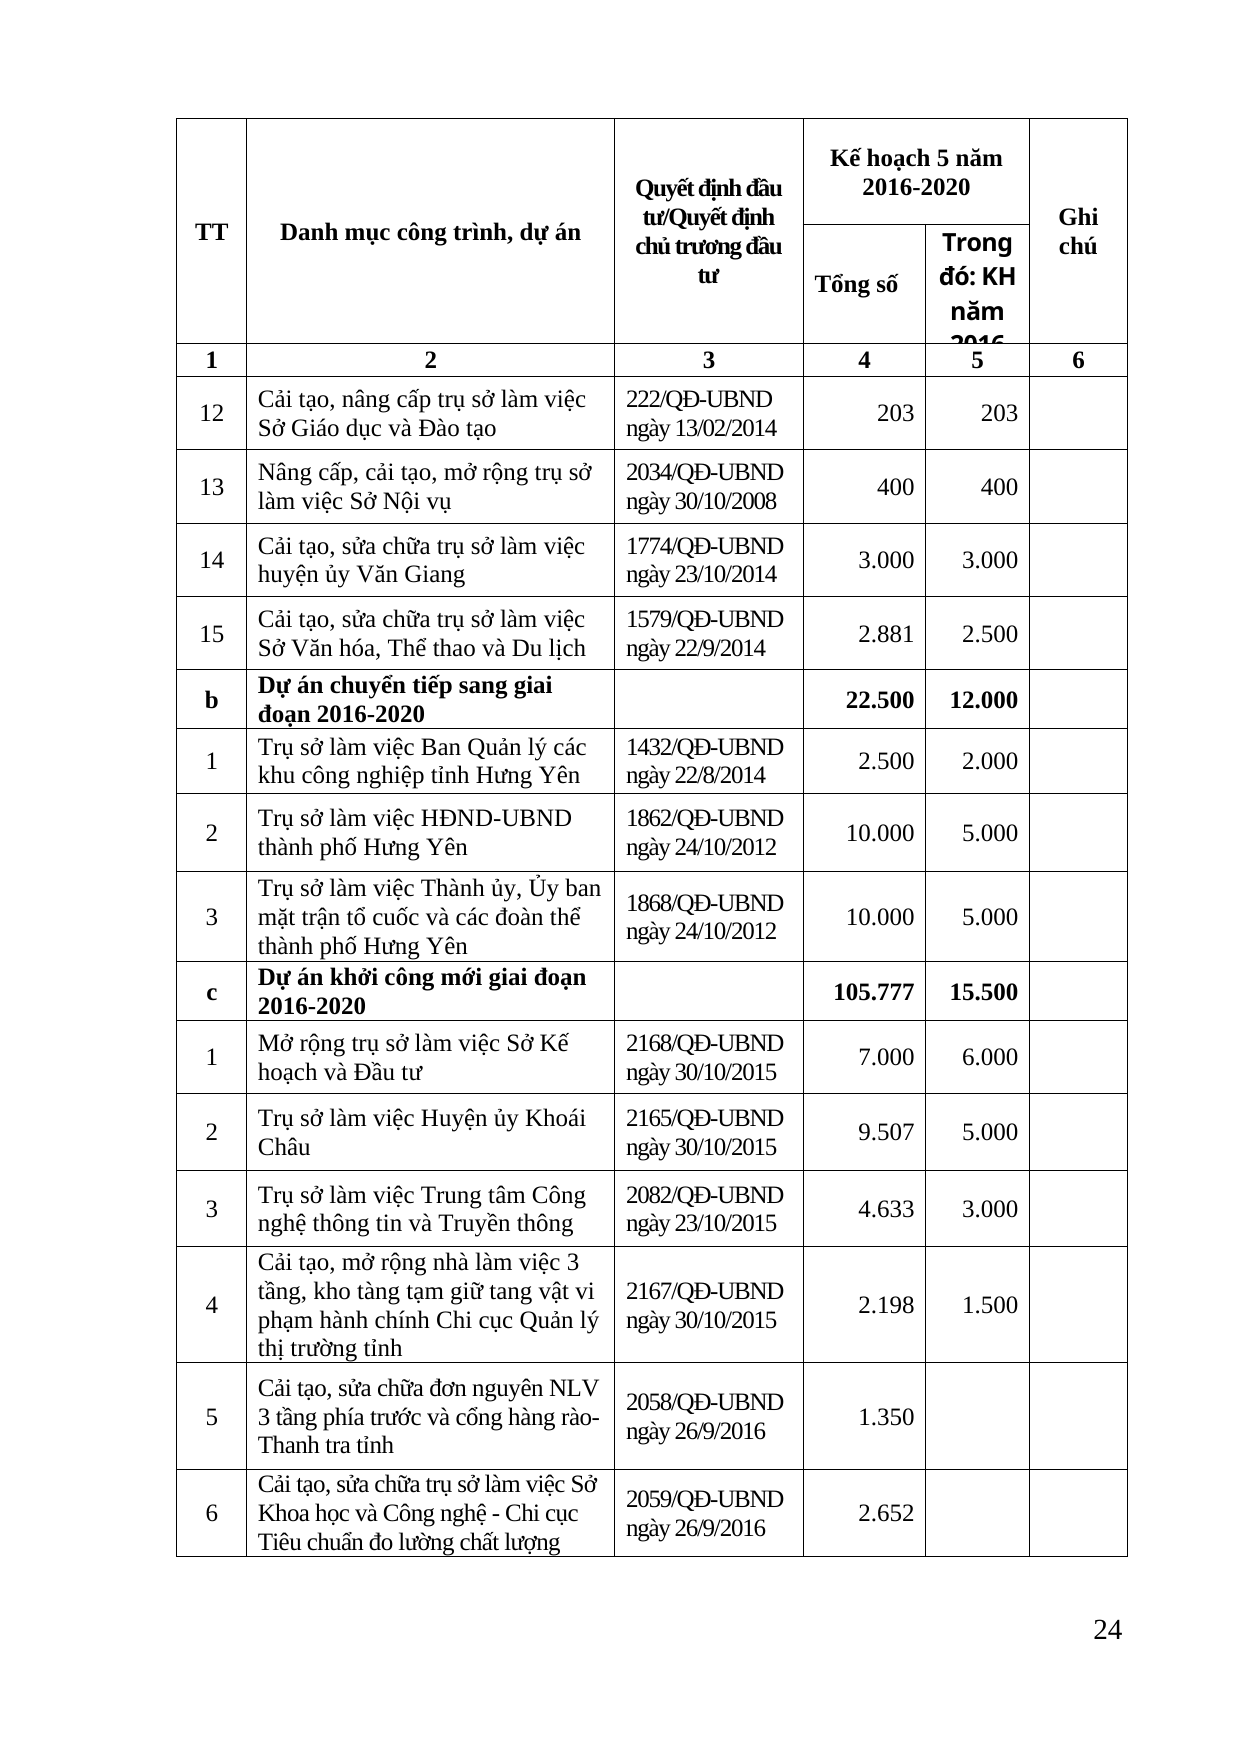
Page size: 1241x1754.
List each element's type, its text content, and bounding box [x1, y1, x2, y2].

table_cell Trụ sở làm việc Huyện ủy Khoái Châu [247, 1094, 614, 1170]
table_cell 222/QĐ-UBND ngày 13/02/2014 [615, 377, 803, 449]
table_cell 1579/QĐ-UBND ngày 22/9/2014 [615, 597, 803, 669]
table_cell 1868/QĐ-UBND ngày 24/10/2012 [615, 872, 803, 961]
table_cell [615, 670, 803, 728]
table_cell 2168/QĐ-UBND ngày 30/10/2015 [615, 1021, 803, 1093]
table_cell 5 [177, 1363, 246, 1468]
table_cell 22.500 [804, 670, 925, 728]
table_cell [1030, 670, 1127, 728]
table_cell 1 [177, 344, 246, 376]
table_cell 6.000 [926, 1021, 1029, 1093]
table_cell [1030, 872, 1127, 961]
table_cell 2082/QĐ-UBND ngày 23/10/2015 [615, 1171, 803, 1246]
table_cell [1030, 962, 1127, 1020]
table_cell 7.000 [804, 1021, 925, 1093]
table_cell 2 [177, 1094, 246, 1170]
table_cell 12.000 [926, 670, 1029, 728]
table_cell Cải tạo, sửa chữa trụ sở làm việc huyện ủy Văn Giang [247, 524, 614, 596]
table_cell [1030, 1363, 1127, 1468]
table_cell 2.652 [804, 1470, 925, 1556]
table_cell 2165/QĐ-UBND ngày 30/10/2015 [615, 1094, 803, 1170]
table_cell 2 [247, 344, 614, 376]
table_header TT [177, 119, 246, 343]
table_cell [926, 1470, 1029, 1556]
table_cell Mở rộng trụ sở làm việc Sở Kế hoạch và Đầu tư [247, 1021, 614, 1093]
table_cell 10.000 [804, 872, 925, 961]
table_cell 6 [177, 1470, 246, 1556]
table_cell 3.000 [926, 1171, 1029, 1246]
table_cell [1030, 1021, 1127, 1093]
table_cell 2.500 [926, 597, 1029, 669]
table_cell Dự án chuyển tiếp sang giai đoạn 2016-2020 [247, 670, 614, 728]
table_cell 1862/QĐ-UBND ngày 24/10/2012 [615, 794, 803, 871]
table_cell 14 [177, 524, 246, 596]
table_cell 15.500 [926, 962, 1029, 1020]
table_cell Cải tạo, sửa chữa trụ sở làm việc Sở Khoa học và Công nghệ - Chi cục Tiêu chuẩn đo lường chất lượng [247, 1470, 614, 1556]
table_header Ghi chú [1030, 119, 1127, 343]
table_cell Cải tạo, sửa chữa đơn nguyên NLV 3 tầng phía trước và cổng hàng rào- Thanh tra tỉnh [247, 1363, 614, 1468]
table_cell Cải tạo, mở rộng nhà làm việc 3 tầng, kho tàng tạm giữ tang vật vi phạm hành chính Chi cục Quản lý thị trường tỉnh [247, 1247, 614, 1362]
table_cell [1030, 597, 1127, 669]
table_header Quyết định đầu tư/Quyết định chủ trương đầu tư [615, 119, 803, 343]
table_cell [1030, 794, 1127, 871]
table_cell 4.633 [804, 1171, 925, 1246]
table_cell 2.500 [804, 729, 925, 792]
table_cell 12 [177, 377, 246, 449]
table_cell 4 [804, 344, 925, 376]
table_cell 5.000 [926, 794, 1029, 871]
table_cell 1432/QĐ-UBND ngày 22/8/2014 [615, 729, 803, 792]
table_cell 3.000 [926, 524, 1029, 596]
table_cell Cải tạo, nâng cấp trụ sở làm việc Sở Giáo dục và Đào tạo [247, 377, 614, 449]
table_cell 15 [177, 597, 246, 669]
table_cell 1 [177, 729, 246, 792]
table_cell Trụ sở làm việc Ban Quản lý các khu công nghiệp tỉnh Hưng Yên [247, 729, 614, 792]
table_cell 2058/QĐ-UBND ngày 26/9/2016 [615, 1363, 803, 1468]
table_cell Nâng cấp, cải tạo, mở rộng trụ sở làm việc Sở Nội vụ [247, 450, 614, 522]
table_cell 2167/QĐ-UBND ngày 30/10/2015 [615, 1247, 803, 1362]
table_cell [1030, 1470, 1127, 1556]
table_cell 1.350 [804, 1363, 925, 1468]
table_cell c [177, 962, 246, 1020]
table_cell [1030, 524, 1127, 596]
table_cell 4 [177, 1247, 246, 1362]
table_cell [615, 962, 803, 1020]
table_cell Cải tạo, sửa chữa trụ sở làm việc Sở Văn hóa, Thể thao và Du lịch [247, 597, 614, 669]
table_cell 203 [804, 377, 925, 449]
table_cell [1030, 1247, 1127, 1362]
table_cell 10.000 [804, 794, 925, 871]
table_cell 5.000 [926, 872, 1029, 961]
table_cell 1 [177, 1021, 246, 1093]
table_cell 2.881 [804, 597, 925, 669]
table_cell [1030, 1094, 1127, 1170]
table_cell 2.198 [804, 1247, 925, 1362]
table_header Kế hoạch 5 năm 2016-2020 [804, 119, 1029, 224]
table_cell 3 [177, 872, 246, 961]
table_cell 3 [177, 1171, 246, 1246]
table_cell [926, 1363, 1029, 1468]
table_cell 2.000 [926, 729, 1029, 792]
table_cell 3.000 [804, 524, 925, 596]
table_cell 1.500 [926, 1247, 1029, 1362]
table_cell [1030, 450, 1127, 522]
table_cell 2034/QĐ-UBND ngày 30/10/2008 [615, 450, 803, 522]
table_cell b [177, 670, 246, 728]
table_cell Tổng số [804, 225, 925, 343]
table_cell Trụ sở làm việc Thành ủy, Ủy ban mặt trận tổ cuốc và các đoàn thể thành phố Hưng Yên [247, 872, 614, 961]
table_cell 3 [615, 344, 803, 376]
table_cell 2 [177, 794, 246, 871]
table_cell 203 [926, 377, 1029, 449]
table_cell 1774/QĐ-UBND ngày 23/10/2014 [615, 524, 803, 596]
table_cell 400 [926, 450, 1029, 522]
table_cell 105.777 [804, 962, 925, 1020]
table_cell Trụ sở làm việc Trung tâm Công nghệ thông tin và Truyền thông [247, 1171, 614, 1246]
table_cell 400 [804, 450, 925, 522]
table_cell 5.000 [926, 1094, 1029, 1170]
table_header Danh mục công trình, dự án [247, 119, 614, 343]
table_cell 2059/QĐ-UBND ngày 26/9/2016 [615, 1470, 803, 1556]
table_cell 6 [1030, 344, 1127, 376]
table_cell [1030, 1171, 1127, 1246]
table_cell Trong đó: KH năm 2016 đã giao [926, 225, 1029, 343]
table_cell [1030, 377, 1127, 449]
table_cell Trụ sở làm việc HĐND-UBND thành phố Hưng Yên [247, 794, 614, 871]
table_cell 5 [926, 344, 1029, 376]
table_cell Dự án khởi công mới giai đoạn 2016-2020 [247, 962, 614, 1020]
table_cell 9.507 [804, 1094, 925, 1170]
table_cell 13 [177, 450, 246, 522]
table_cell [1030, 729, 1127, 792]
